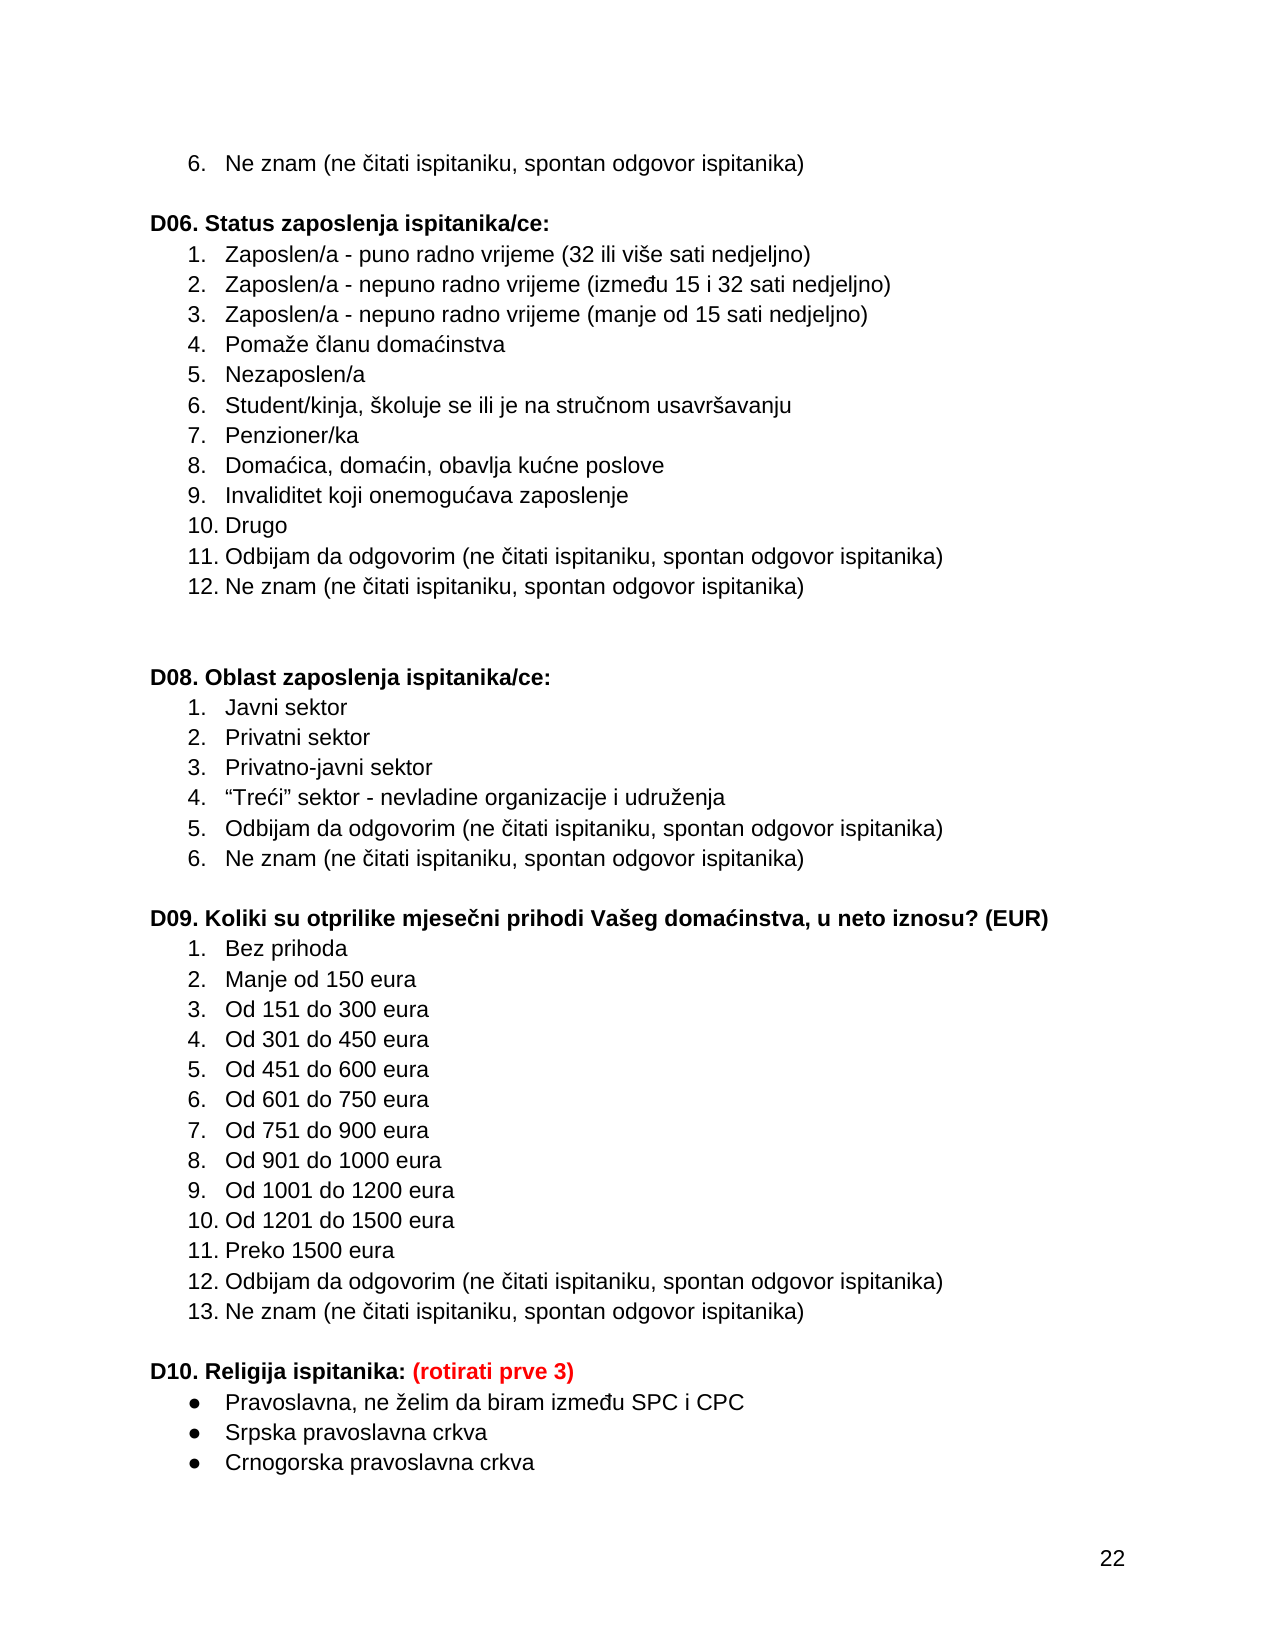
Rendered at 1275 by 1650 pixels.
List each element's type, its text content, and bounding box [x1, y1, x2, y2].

list Domaćica, domaćin, obavlja kućne poslove [187, 452, 1125, 478]
list Manje od 150 eura [187, 966, 1125, 992]
list Drugo [187, 512, 1125, 539]
list Ne znam (ne čitati ispitaniku, spontan odgovor ispitanika) [187, 845, 1125, 871]
list Nezaposlen/a [187, 361, 1125, 388]
list Odbijam da odgovorim (ne čitati ispitaniku, spontan odgovor ispitanika) [187, 1268, 1125, 1294]
list Zaposlen/a - puno radno vrijeme (32 ili više sati nedjeljno) [187, 241, 1125, 267]
list Odbijam da odgovorim (ne čitati ispitaniku, spontan odgovor ispitanika) [187, 543, 1125, 569]
list Pomaže članu domaćinstva [187, 331, 1125, 358]
list Ne znam (ne čitati ispitaniku, spontan odgovor ispitanika) [187, 150, 1125, 176]
list “Treći” sektor - nevladine organizacije i udruženja [187, 784, 1125, 811]
list Srpska pravoslavna crkva [187, 1419, 1125, 1445]
list Preko 1500 eura [187, 1237, 1125, 1264]
list Zaposlen/a - nepuno radno vrijeme (između 15 i 32 sati nedjeljno) [187, 271, 1125, 297]
list Pravoslavna, ne želim da biram između SPC i CPC [187, 1388, 1125, 1415]
list Zaposlen/a - nepuno radno vrijeme (manje od 15 sati nedjeljno) [187, 301, 1125, 327]
list Privatni sektor [187, 724, 1125, 750]
list Od 601 do 750 eura [187, 1086, 1125, 1113]
list Od 451 do 600 eura [187, 1056, 1125, 1083]
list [187, 1298, 1125, 1324]
list Od 901 do 1000 eura [187, 1147, 1125, 1173]
text D10. Religija ispitanika: (rotirati prve 3) [150, 1358, 1125, 1385]
list Odbijam da odgovorim (ne čitati ispitaniku, spontan odgovor ispitanika) [187, 814, 1125, 841]
list Penzioner/ka [187, 422, 1125, 448]
list Od 301 do 450 eura [187, 1026, 1125, 1052]
list Crnogorska pravoslavna crkva [187, 1449, 1125, 1475]
list Od 1001 do 1200 eura [187, 1177, 1125, 1203]
list Od 1201 do 1500 eura [187, 1207, 1125, 1234]
list Privatno-javni sektor [187, 754, 1125, 781]
text D08. Oblast zaposlenja ispitanika/ce: [150, 663, 1125, 690]
list Od 751 do 900 eura [187, 1117, 1125, 1143]
list Ne znam (ne čitati ispitaniku, spontan odgovor ispitanika) [187, 573, 1125, 599]
list Student/kinja, školuje se ili je na stručnom usavršavanju [187, 392, 1125, 418]
text D06. Status zaposlenja ispitanika/ce: [150, 210, 1125, 237]
list Bez prihoda [187, 935, 1125, 962]
list Od 151 do 300 eura [187, 996, 1125, 1022]
text D09. Koliki su otprilike mjesečni prihodi Vašeg domaćinstva, u neto iznosu? (EUR) [150, 905, 1125, 932]
list Javni sektor [187, 694, 1125, 720]
list Invaliditet koji onemogućava zaposlenje [187, 482, 1125, 509]
